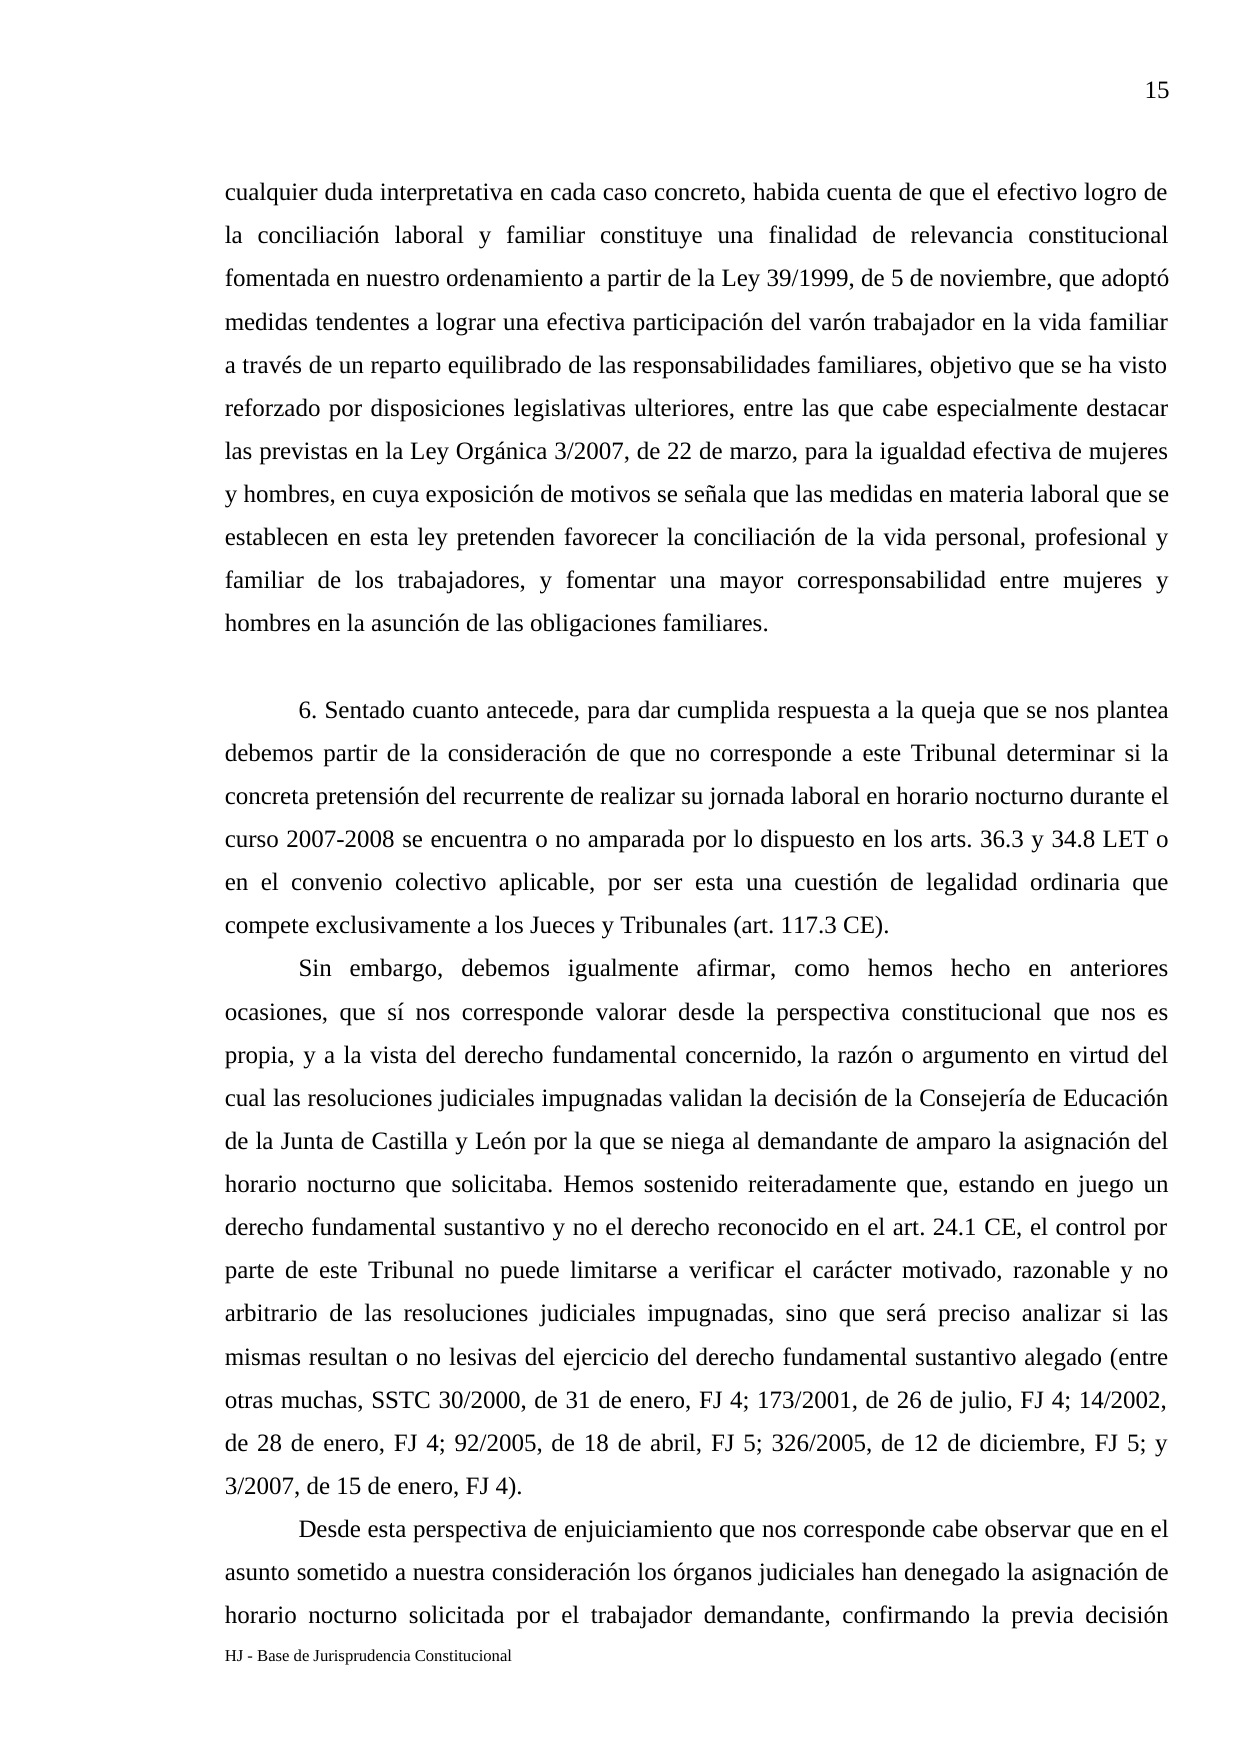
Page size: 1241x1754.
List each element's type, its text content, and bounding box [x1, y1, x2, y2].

text Sin embargo, debemos igualmente afirmar, como hemos hecho en anteriores ocasiones, que sí nos corresponde valorar desde la perspectiva constitucional que nos es propia, y a la vista del derecho fundamental concernido, la razón o argumento en virtud del cual las resoluciones judiciales impugnadas validan la decisión de la Consejería de Educación de la Junta de Castilla y León por la que se niega al demandante de amparo la asignación del horario nocturno que solicitaba. Hemos sostenido reiteradamente que, estando en juego un derecho fundamental sustantivo y no el derecho reconocido en el art. 24.1 CE, el control por parte de este Tribunal no puede limitarse a verificar el carácter motivado, razonable y no arbitrario de las resoluciones judiciales impugnadas, sino que será preciso analizar si las mismas resultan o no lesivas del ejercicio del derecho fundamental sustantivo alegado (entre otras muchas, SSTC 30/2000, de 31 de enero, FJ 4; 173/2001, de 26 de julio, FJ 4; 14/2002, de 28 de enero, FJ 4; 92/2005, de 18 de abril, FJ 5; 326/2005, de 12 de diciembre, FJ 5; y 3/2007, de 15 de enero, FJ 4). [224, 953, 1169, 1500]
text 6. Sentado cuanto antecede, para dar cumplida respuesta a la queja que se nos plantea debemos partir de la consideración de que no corresponde a este Tribunal determinar si la concreta pretensión del recurrente de realizar su jornada laboral en horario nocturno durante el curso 2007-2008 se encuentra o no amparada por lo dispuesto en los arts. 36.3 y 34.8 LET o en el convenio colectivo aplicable, por ser esta una cuestión de legalidad ordinaria que compete exclusivamente a los Jueces y Tribunales (art. 117.3 CE). [224, 695, 1169, 939]
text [224, 177, 1169, 637]
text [224, 1514, 1169, 1629]
